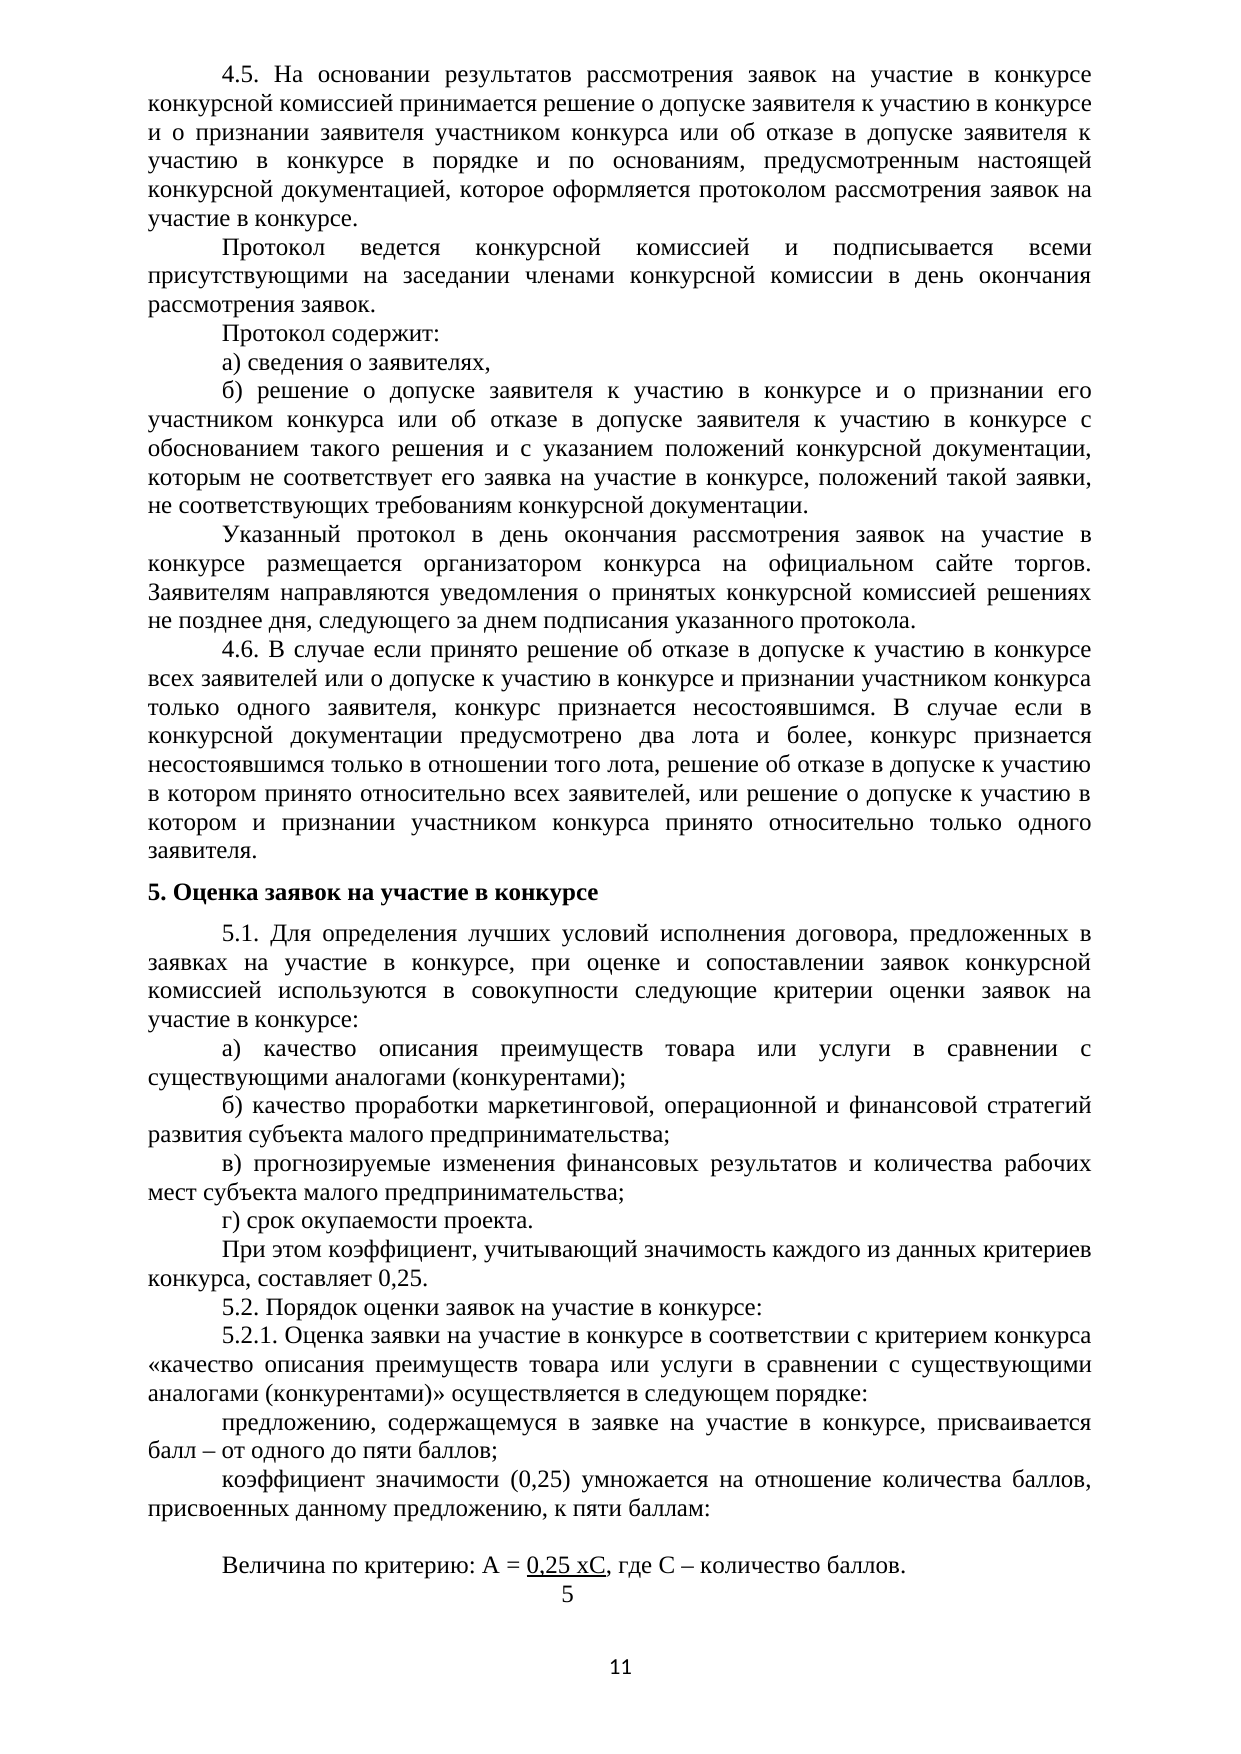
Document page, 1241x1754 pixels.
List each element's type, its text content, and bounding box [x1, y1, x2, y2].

text б) решение о допуске заявителя к участию в конкурсе и о признании его участником конкурса или об отказе в допуске заявителя к участию в конкурсе с обоснованием такого решения и с указанием положений конкурсной документации, которым не соответствует его заявка на участие в конкурсе, положений такой заявки, не соответствующих требованиям конкурсной документации. [148, 375, 1092, 519]
text а) качество описания преимуществ товара или услуги в сравнении с существующими аналогами (конкурентами); [148, 1033, 1092, 1090]
text 5 [561, 1579, 1092, 1608]
subtitle 5. Оценка заявок на участие в конкурсе [148, 877, 1092, 905]
text 5.1. Для определения лучших условий исполнения договора, предложенных в заявках на участие в конкурсе, при оценке и сопоставлении заявок конкурсной комиссией используются в совокупности следующие критерии оценки заявок на участие в конкурсе: [148, 918, 1092, 1033]
text г) срок окупаемости проекта. [148, 1205, 1092, 1234]
text Протокол ведется конкурсной комиссией и подписывается всеми присутствующими на заседании членами конкурсной комиссии в день окончания рассмотрения заявок. [148, 232, 1092, 318]
text Величина по критерию: А = 0,25 хС, где С – количество баллов. [148, 1550, 1092, 1579]
text При этом коэффициент, учитывающий значимость каждого из данных критериев конкурса, составляет 0,25. [148, 1234, 1092, 1292]
text коэффициент значимости (0,25) умножается на отношение количества баллов, присвоенных данному предложению, к пяти баллам: [148, 1464, 1092, 1522]
text в) прогнозируемые изменения финансовых результатов и количества рабочих мест субъекта малого предпринимательства; [148, 1148, 1092, 1205]
text 4.6. В случае если принято решение об отказе в допуске к участию в конкурсе всех заявителей или о допуске к участию в конкурсе и признании участником конкурса только одного заявителя, конкурс признается несостоявшимся. В случае если в конкурсной документации предусмотрено два лота и более, конкурс признается несостоявшимся только в отношении того лота, решение об отказе в допуске к участию в котором принято относительно всех заявителей, или решение о допуске к участию в котором и признании участником конкурса принято относительно только одного заявителя. [148, 634, 1092, 864]
text 5.2. Порядок оценки заявок на участие в конкурсе: [148, 1292, 1092, 1320]
text б) качество проработки маркетинговой, операционной и финансовой стратегий развития субъекта малого предпринимательства; [148, 1090, 1092, 1148]
text а) сведения о заявителях, [148, 347, 1092, 375]
text предложению, содержащемуся в заявке на участие в конкурсе, присваивается балл – от одного до пяти баллов; [148, 1407, 1092, 1464]
text Протокол содержит: [148, 318, 1092, 347]
text Указанный протокол в день окончания рассмотрения заявок на участие в конкурсе размещается организатором конкурса на официальном сайте торгов. Заявителям направляются уведомления о принятых конкурсной комиссией решениях не позднее дня, следующего за днем подписания указанного протокола. [148, 519, 1092, 634]
text 5.2.1. Оценка заявки на участие в конкурсе в соответствии с критерием конкурса «качество описания преимуществ товара или услуги в сравнении с существующими аналогами (конкурентами)» осуществляется в следующем порядке: [148, 1320, 1092, 1407]
text 4.5. На основании результатов рассмотрения заявок на участие в конкурсе конкурсной комиссией принимается решение о допуске заявителя к участию в конкурсе и о признании заявителя участником конкурса или об отказе в допуске заявителя к участию в конкурсе в порядке и по основаниям, предусмотренным настоящей конкурсной документацией, которое оформляется протоколом рассмотрения заявок на участие в конкурсе. [148, 59, 1092, 232]
